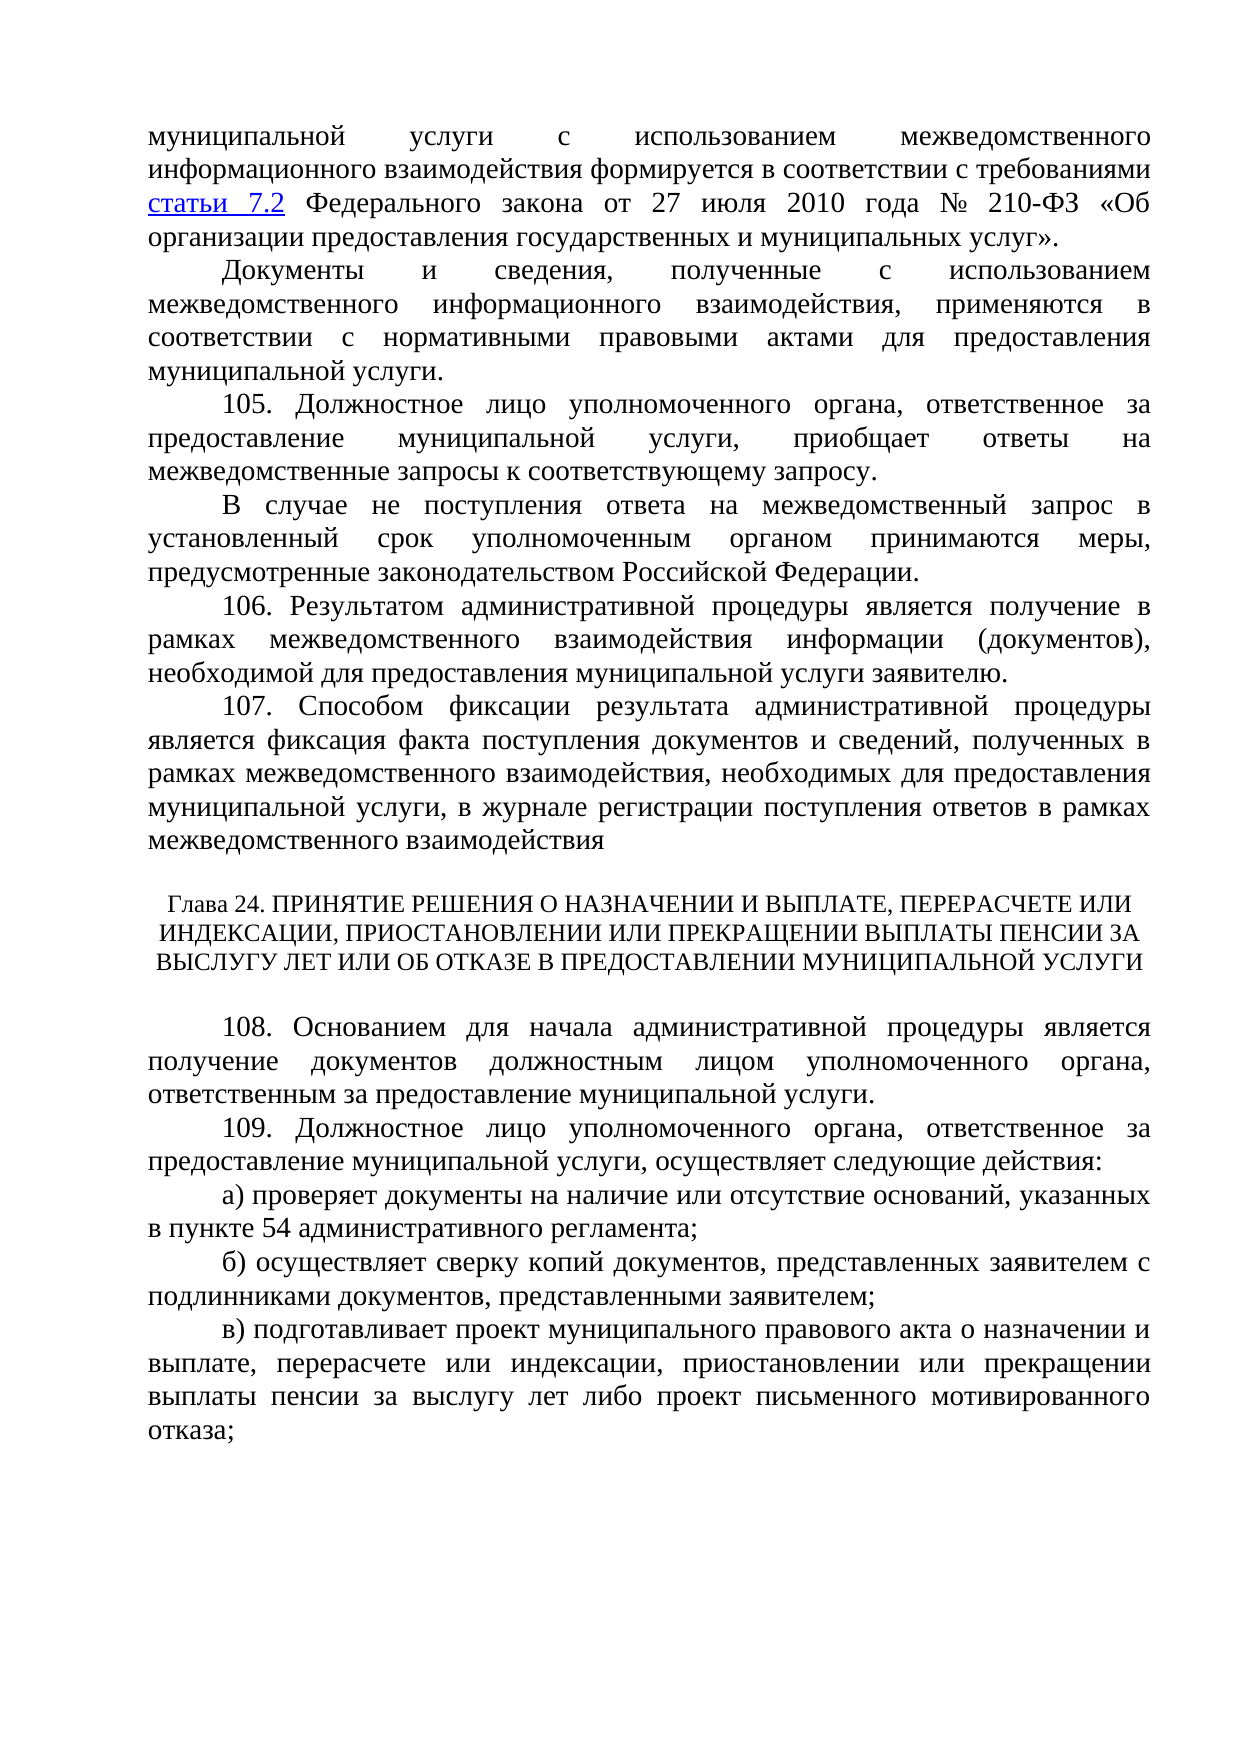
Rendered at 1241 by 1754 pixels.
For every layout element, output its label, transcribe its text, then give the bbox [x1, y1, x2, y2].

text б) осуществляет сверку копий документов, представленных заявителем с подлинниками документов, представленными заявителем; [148, 1244, 1152, 1311]
text Глава 24. ПРИНЯТИЕ РЕШЕНИЯ О НАЗНАЧЕНИИ И ВЫПЛАТЕ, ПЕРЕРАСЧЕТЕ ИЛИ ИНДЕКСАЦИИ, ПРИОСТАНОВЛЕНИИ ИЛИ ПРЕКРАЩЕНИИ ВЫПЛАТЫ ПЕНСИИ ЗА ВЫСЛУГУ ЛЕТ ИЛИ ОБ ОТКАЗЕ В ПРЕДОСТАВЛЕНИИ МУНИЦИПАЛЬНОЙ УСЛУГИ [148, 889, 1152, 976]
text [148, 118, 1152, 252]
text Документы и сведения, полученные с использованием межведомственного информационного взаимодействия, применяются в соответствии с нормативными правовыми актами для предоставления муниципальной услуги. [148, 252, 1152, 386]
text 105. Должностное лицо уполномоченного органа, ответственное за предоставление муниципальной услуги, приобщает ответы на межведомственные запросы к соответствующему запросу. [148, 386, 1152, 487]
text В случае не поступления ответа на межведомственный запрос в установленный срок уполномоченным органом принимаются меры, предусмотренные законодательством Российской Федерации. [148, 487, 1152, 588]
text 109. Должностное лицо уполномоченного органа, ответственное за предоставление муниципальной услуги, осуществляет следующие действия: [148, 1110, 1152, 1177]
text в) подготавливает проект муниципального правового акта о назначении и выплате, перерасчете или индексации, приостановлении или прекращении выплаты пенсии за выслугу лет либо проект письменного мотивированного отказа; [148, 1311, 1152, 1445]
text 107. Способом фиксации результата административной процедуры является фиксация факта поступления документов и сведений, полученных в рамках межведомственного взаимодействия, необходимых для предоставления муниципальной услуги, в журнале регистрации поступления ответов в рамках межведомственного взаимодействия [148, 688, 1152, 856]
text 108. Основанием для начала административной процедуры является получение документов должностным лицом уполномоченного органа, ответственным за предоставление муниципальной услуги. [148, 1009, 1152, 1110]
text 106. Результатом административной процедуры является получение в рамках межведомственного взаимодействия информации (документов), необходимой для предоставления муниципальной услуги заявителю. [148, 588, 1152, 688]
text а) проверяет документы на наличие или отсутствие оснований, указанных в пункте 54 административного регламента; [148, 1177, 1152, 1244]
